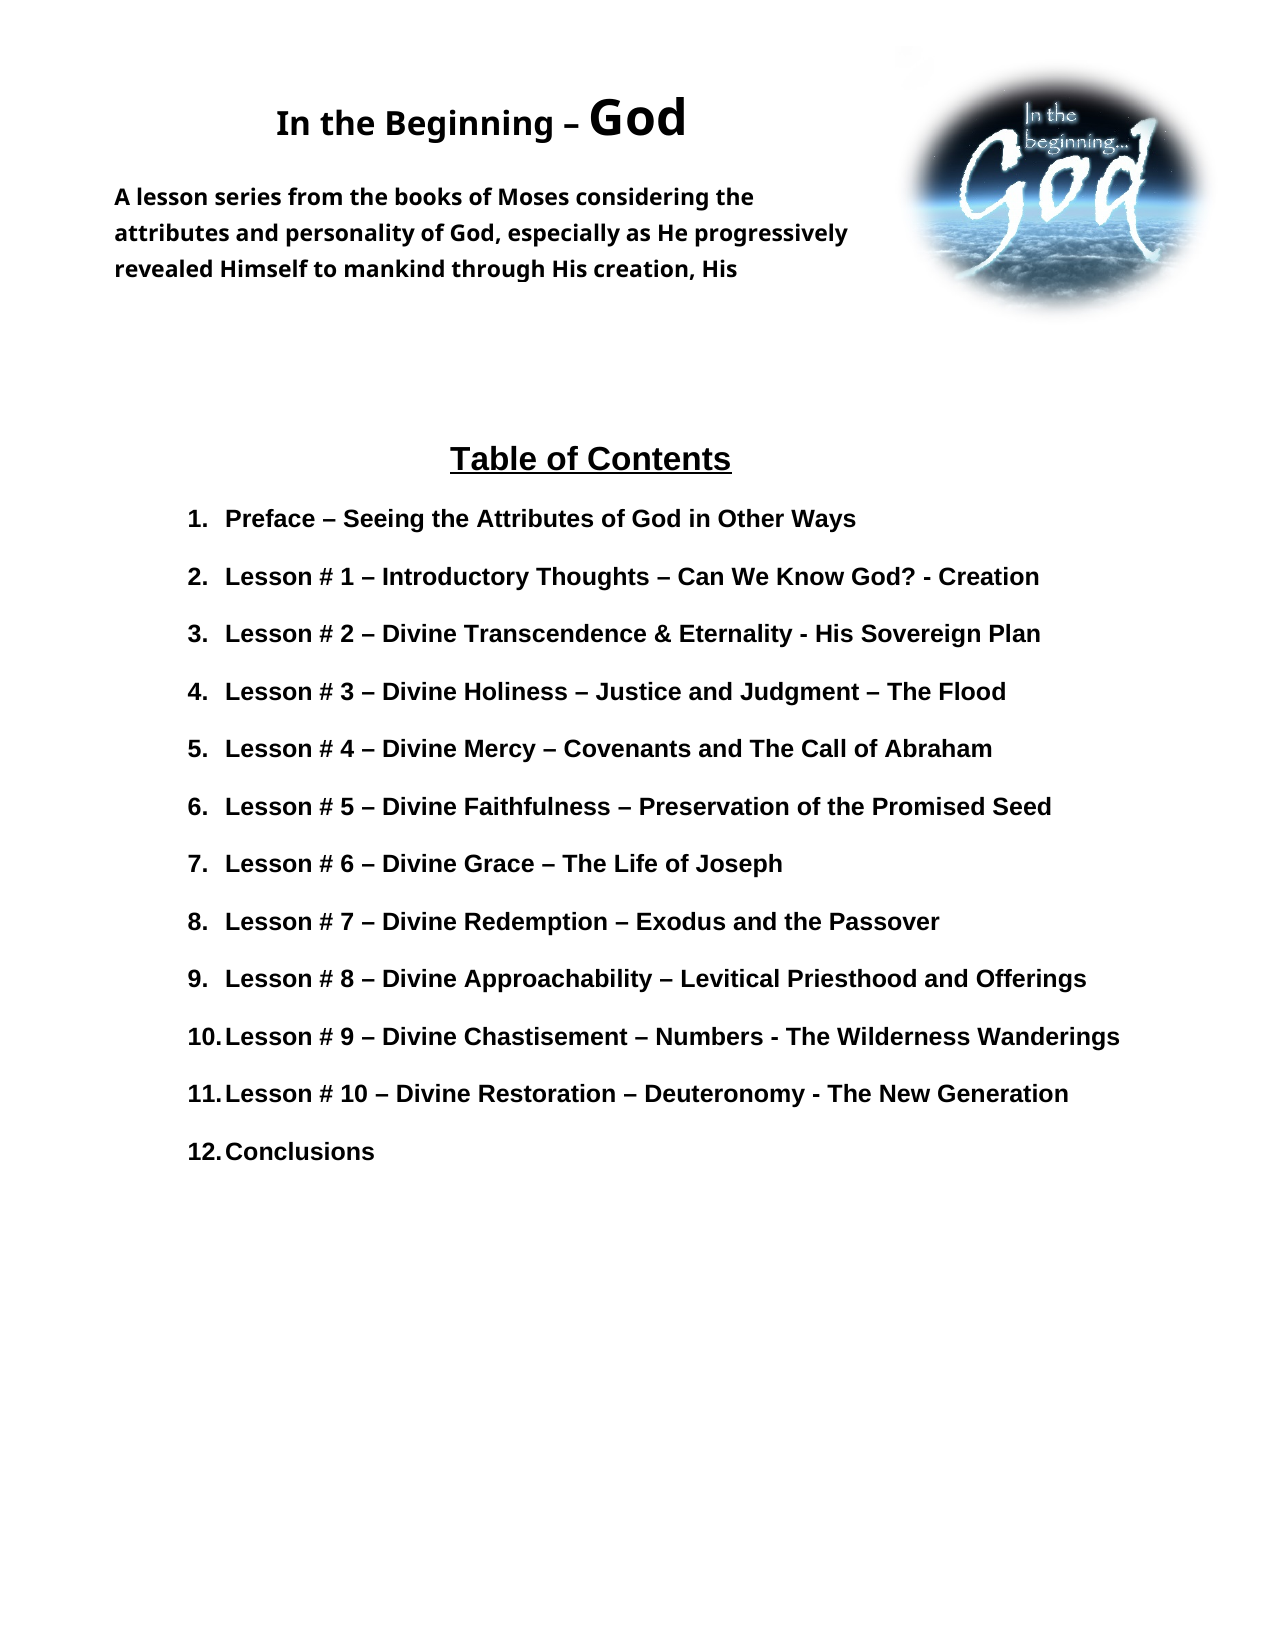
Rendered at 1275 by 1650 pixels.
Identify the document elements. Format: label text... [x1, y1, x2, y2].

list Conclusions [187, 1137, 1125, 1165]
list Lesson # 1 – Introductory Thoughts – Can We Know God? - Creation [187, 562, 1125, 590]
list Lesson # 4 – Divine Mercy – Covenants and The Call of Abraham [187, 734, 1125, 763]
list Lesson # 3 – Divine Holiness – Justice and Judgment – The Flood [187, 677, 1125, 705]
list Preface – Seeing the Attributes of God in Other Ways [187, 504, 1125, 533]
list Lesson # 7 – Divine Redemption – Exodus and the Passover [187, 907, 1125, 935]
text Table of Contents [375, 439, 1125, 477]
list Lesson # 5 – Divine Faithfulness – Preservation of the Promised Seed [187, 792, 1125, 820]
list Lesson # 10 – Divine Restoration – Deuteronomy - The New Generation [187, 1079, 1125, 1108]
picture [895, 46, 1227, 332]
list Lesson # 9 – Divine Chastisement – Numbers - The Wilderness Wanderings [187, 1022, 1125, 1050]
list Lesson # 8 – Divine Approachability – Levitical Priesthood and Offerings [187, 964, 1125, 993]
list Lesson # 2 – Divine Transcendence & Eternality - His Sovereign Plan [187, 619, 1125, 648]
list Lesson # 6 – Divine Grace – The Life of Joseph [187, 849, 1125, 878]
